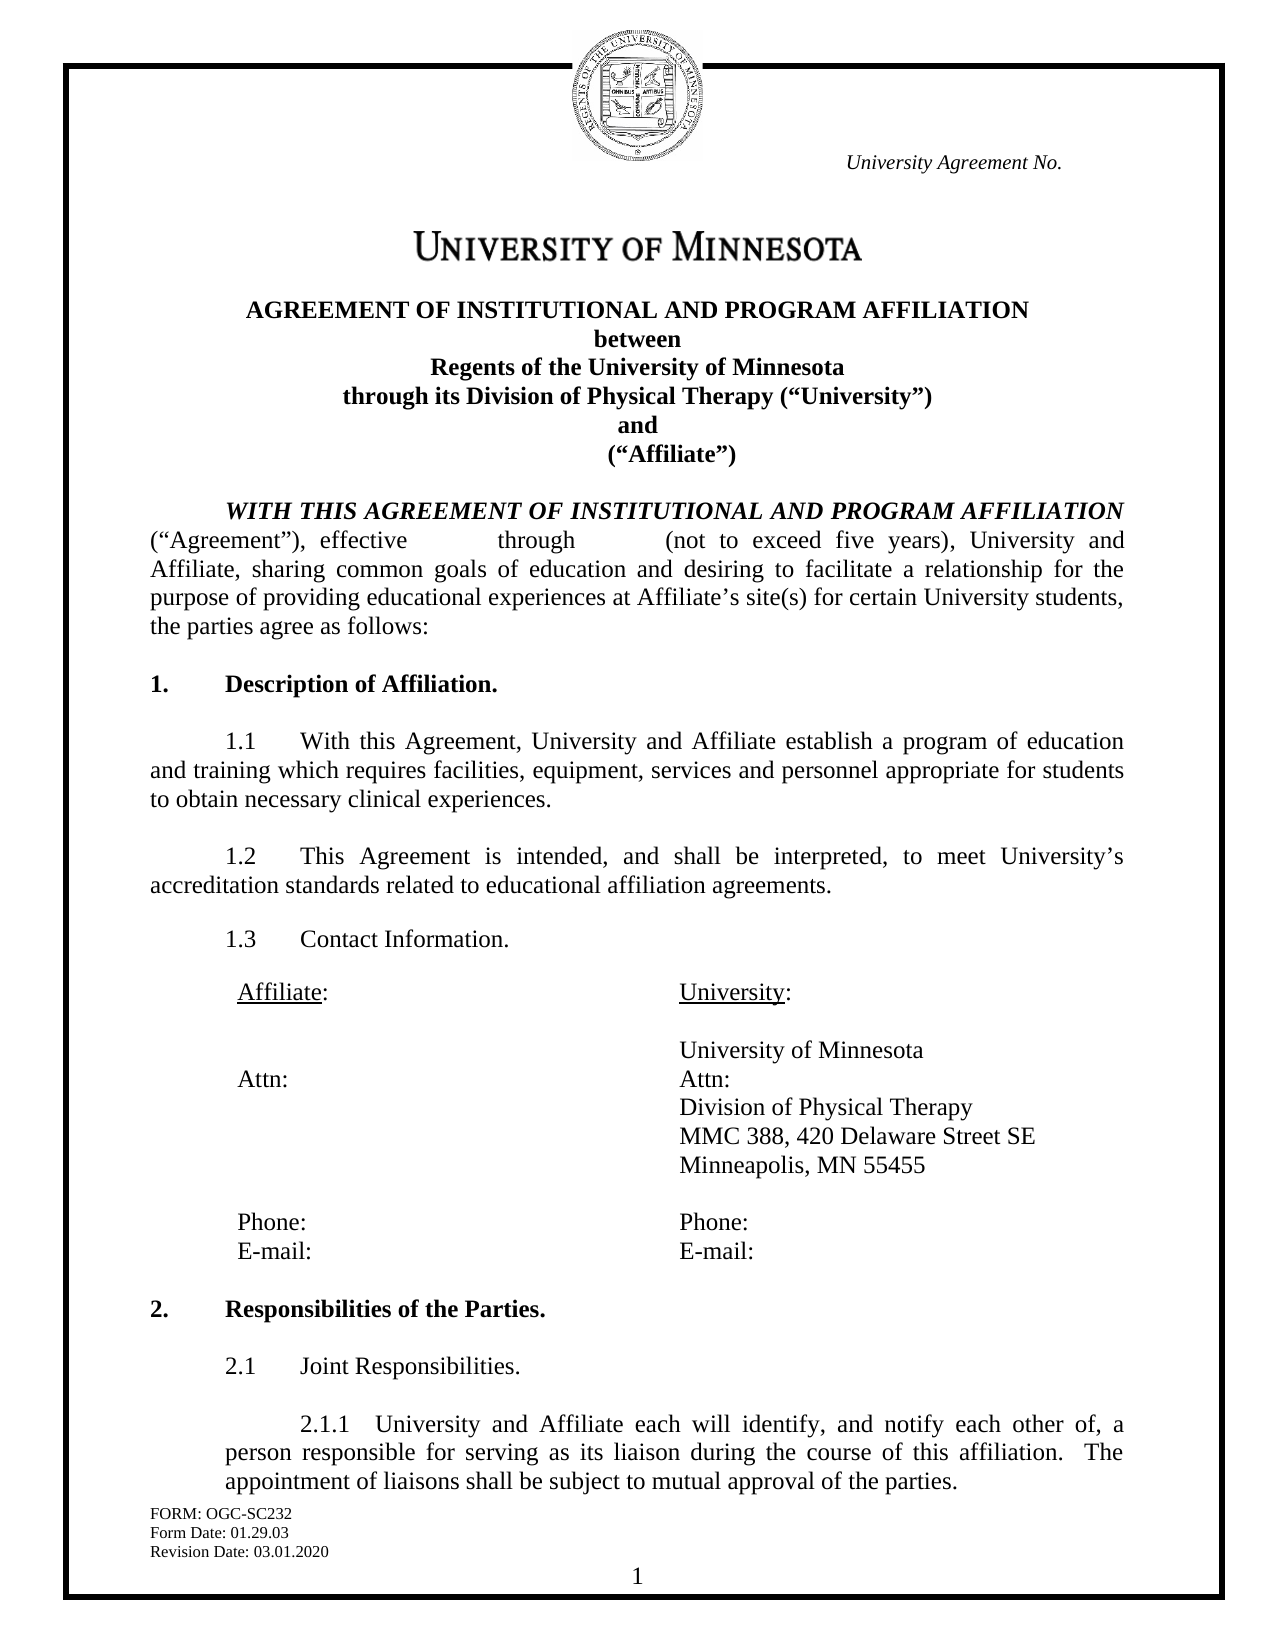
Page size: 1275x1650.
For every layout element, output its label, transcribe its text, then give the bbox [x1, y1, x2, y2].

text 2.1.1 University and Affiliate each will identify, and notify each other of, a person responsible for serving as its liaison during the course of this affiliation. The appointment of liaisons shall be subject to mutual approval of the parties. [150, 1409, 1125, 1495]
text 1.1 With this Agreement, University and Affiliate establish a program of education and training which requires facilities, equipment, services and personnel appropriate for students to obtain necessary clinical experiences. [150, 726, 1125, 812]
picture [572, 30, 703, 161]
text 2. Responsibilities of the Parties. [150, 1294, 1125, 1322]
text 1.3 Contact Information. [150, 924, 1125, 952]
table_header University: Attn: Division of Physical Therapy MMC 388, 420 Delaware Street SE Minneapolis, MN 55455 Phone: E-mail: [667, 978, 1125, 1265]
picture [413, 231, 862, 267]
text AGREEMENT OF INSTITUTIONAL AND PROGRAM AFFILIATION [150, 295, 1125, 324]
table_header Affiliate: Attn: Phone: E-mail: [225, 978, 667, 1265]
text WITH THIS AGREEMENT OF INSTITUTIONAL AND PROGRAM AFFILIATION (“Agreement”), effective through (not to exceed five years), University and Affiliate, sharing common goals of education and desiring to facilitate a relationship for the purpose of providing educational experiences at Affiliate’s site(s) for certain University students, the parties agree as follows: [150, 496, 1125, 640]
text 1.2 This Agreement is intended, and shall be interpreted, to meet University’s accreditation standards related to educational affiliation agreements. [150, 841, 1125, 899]
text (“Affiliate”) [150, 439, 1125, 467]
text through its Division of Physical Therapy (“University”) [150, 381, 1125, 410]
text and [150, 410, 1125, 439]
subtitle Regents of the [150, 352, 1125, 381]
text University Agreement No. [150, 150, 1125, 174]
text between [150, 324, 1125, 352]
text 1. Description of Affiliation. [150, 669, 1125, 697]
text 2.1 Joint Responsibilities. [150, 1351, 1125, 1380]
